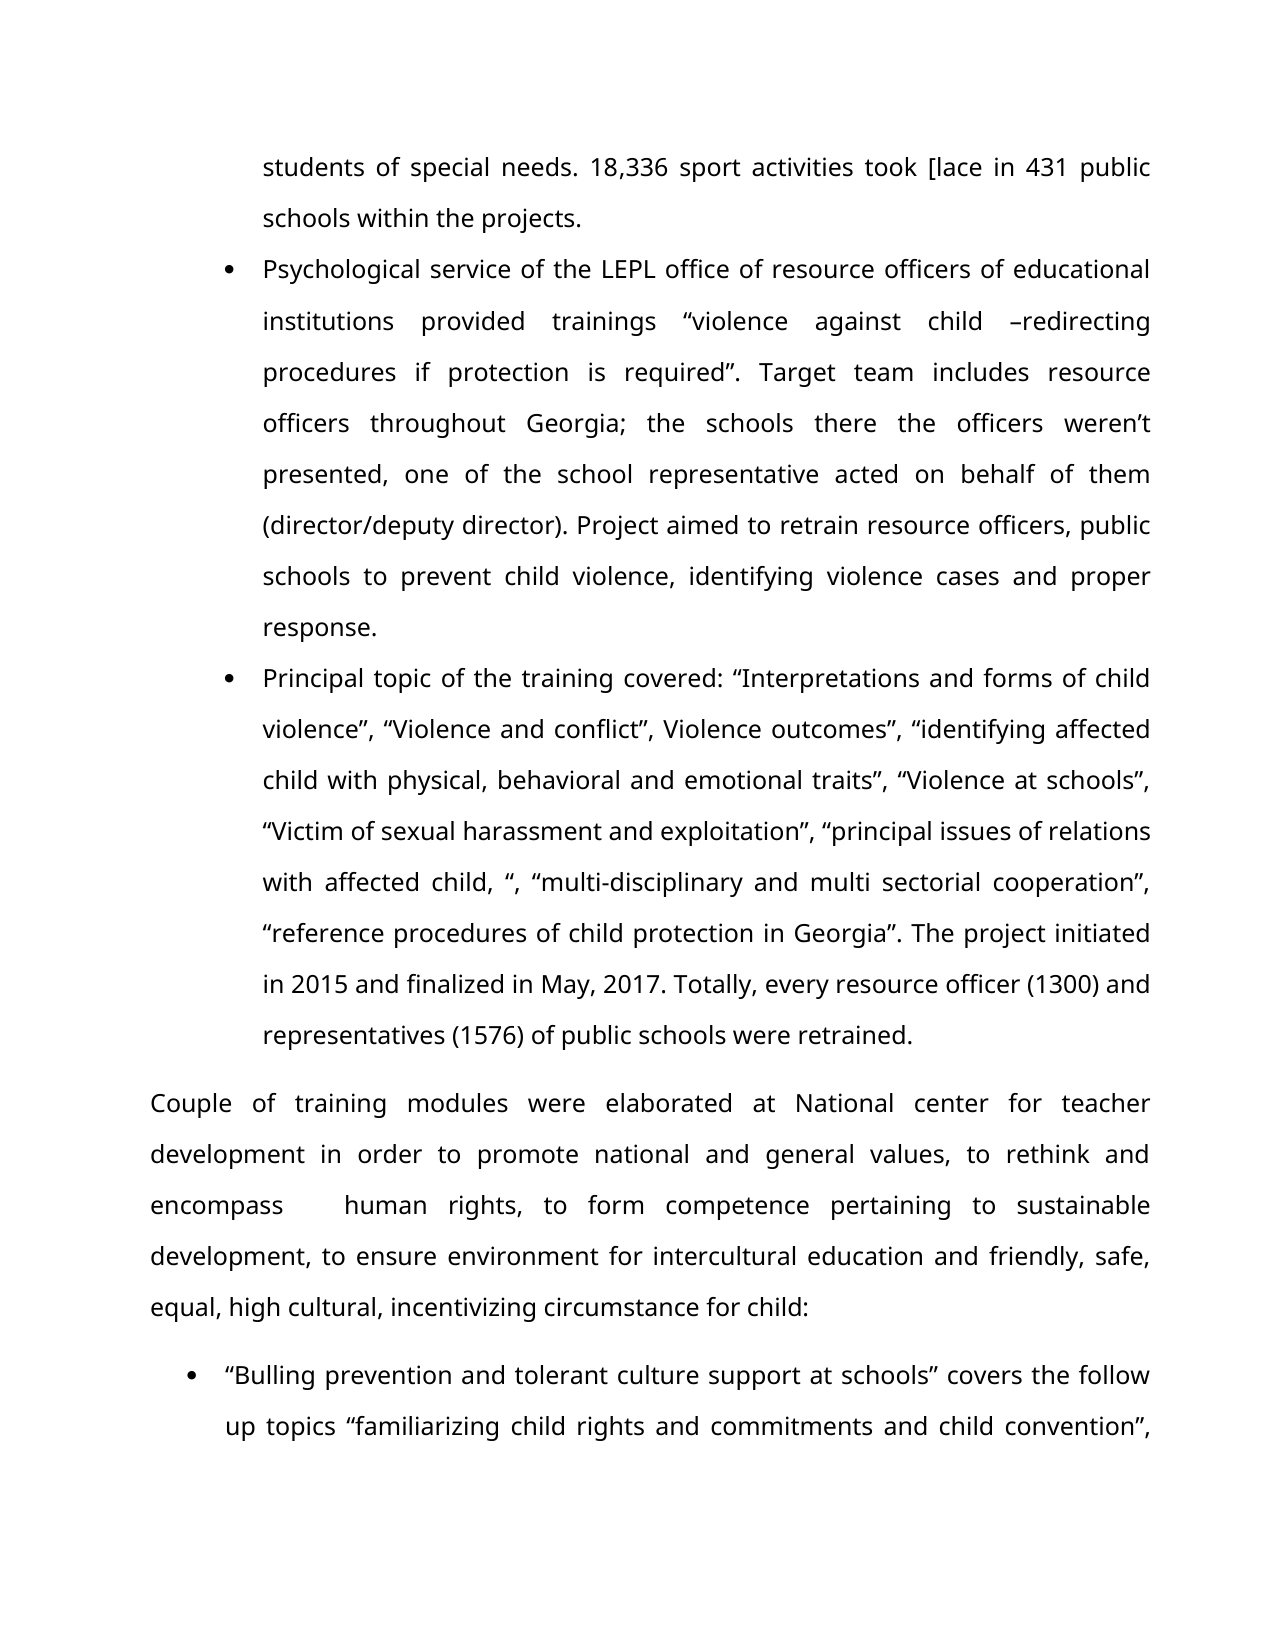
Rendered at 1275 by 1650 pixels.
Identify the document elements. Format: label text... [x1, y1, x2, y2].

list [187, 1357, 1152, 1442]
list Psychological service of the LEPL office of resource officers of educational institutions provided trainings “violence against child –redirecting procedures if protection is required”. Target team includes resource officers throughout Georgia; the schools there the officers weren’t presented, one of the school representative acted on behalf of them (director/deputy director). Project aimed to retrain resource officers, public schools to prevent child violence, identifying violence cases and proper response. [225, 252, 1152, 643]
text Couple of training modules were elaborated at National center for teacher development in order to promote national and general values, to rethink and encompass human rights, to form competence pertaining to sustainable development, to ensure environment for intercultural education and friendly, safe, equal, high cultural, incentivizing circumstance for child: [150, 1085, 1152, 1324]
list Principal topic of the training covered: “Interpretations and forms of child violence”, “Violence and conflict”, Violence outcomes”, “identifying affected child with physical, behavioral and emotional traits”, “Violence at schools”, “Victim of sexual harassment and exploitation”, “principal issues of relations with affected child, “, “multi-disciplinary and multi sectorial cooperation”, “reference procedures of child protection in Georgia”. The project initiated in 2015 and finalized in May, 2017. Totally, every resource officer (1300) and representatives (1576) of public schools were retrained. [225, 660, 1152, 1052]
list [225, 150, 1152, 235]
